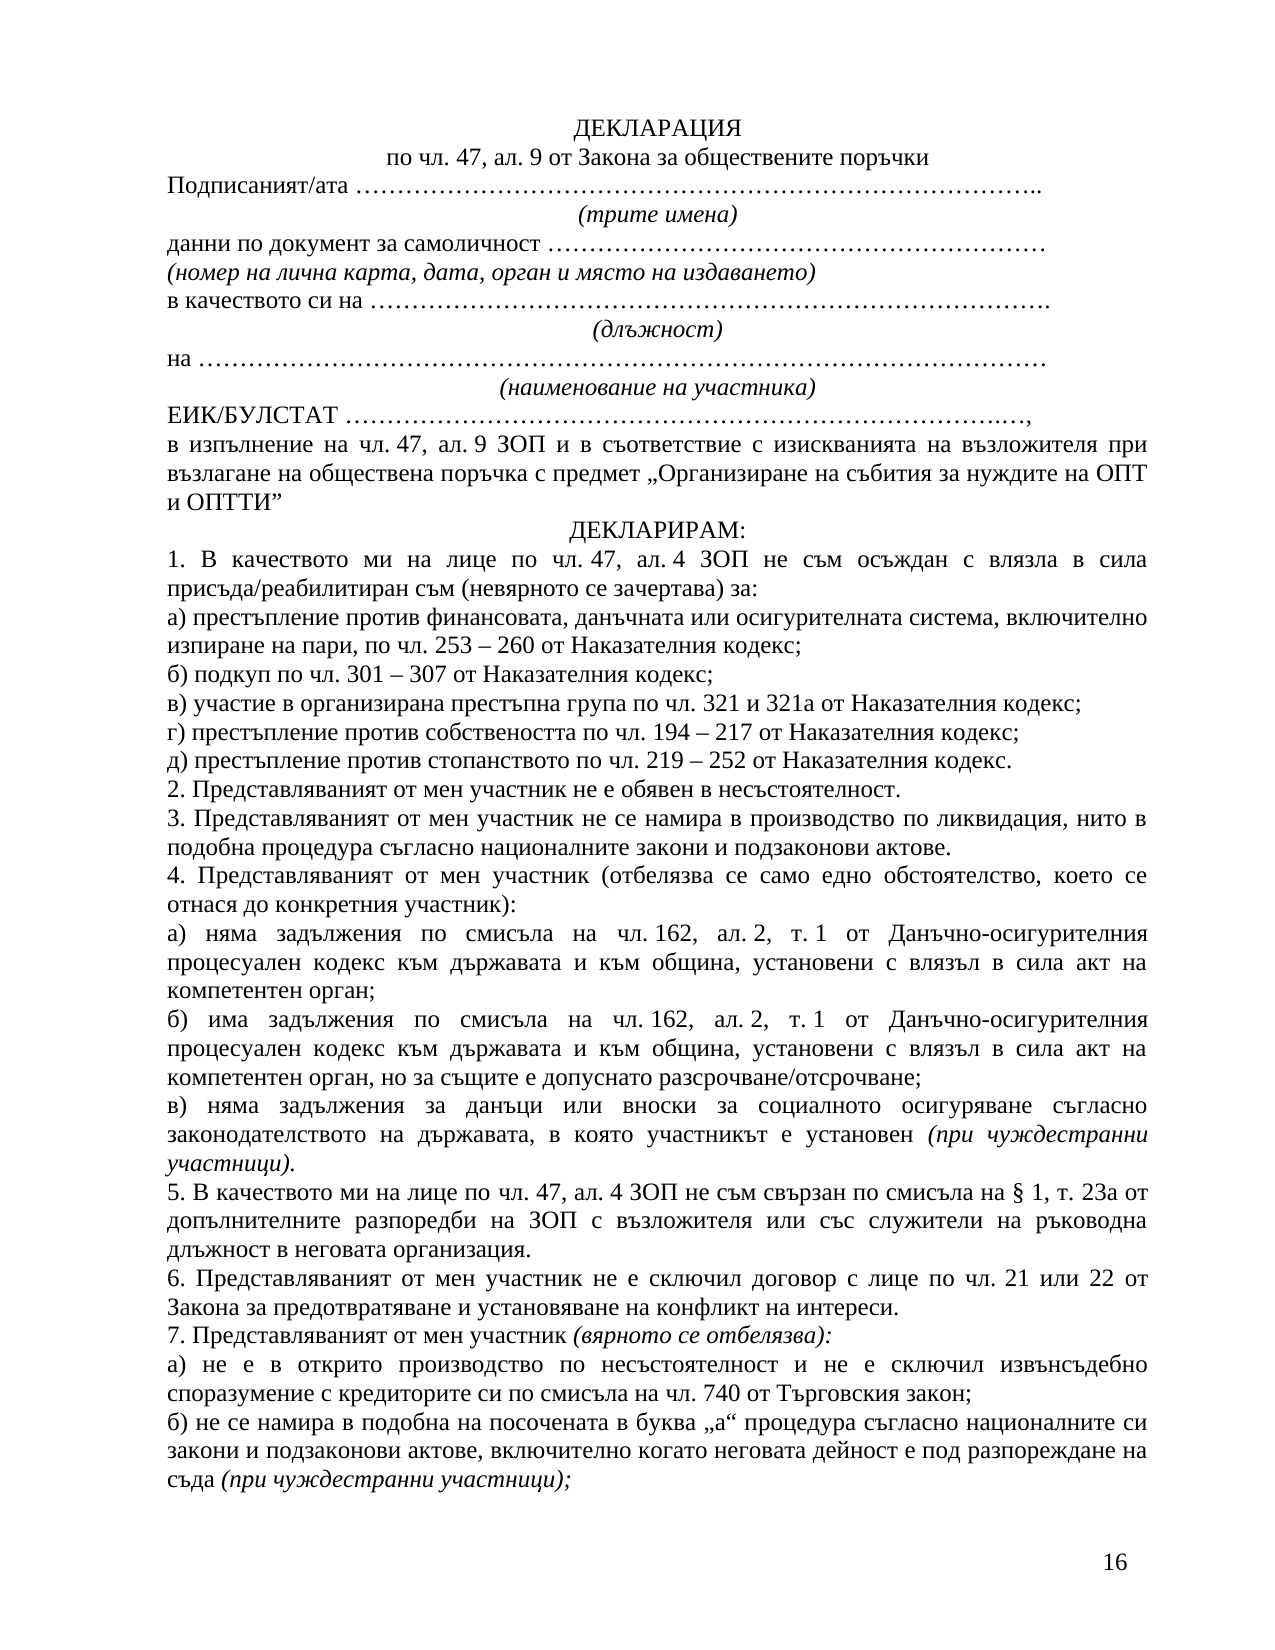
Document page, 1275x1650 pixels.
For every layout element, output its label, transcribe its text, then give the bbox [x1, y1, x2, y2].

table_cell 7. Представляваният от мен участник (вярното се отбелязва): [156, 1321, 1159, 1349]
table_header ДЕКЛАРАЦИЯ [156, 113, 1159, 142]
table_cell ЕИК/БУЛСТАТ …………………………………………………………………….…, [156, 401, 1159, 429]
table_cell данни по документ за самоличност …………………………………………………… [156, 228, 1159, 257]
table_cell а) няма задължения по смисъла на чл. 162, ал. 2, т. 1 от Данъчно-осигурителния процесуален кодекс към държавата и към община, установени с влязъл в сила акт на компетентен орган; [156, 918, 1159, 1004]
table_cell б) има задължения по смисъла на чл. 162, ал. 2, т. 1 от Данъчно-осигурителния процесуален кодекс към държавата и към община, установени с влязъл в сила акт на компетентен орган, но за същите е допуснато разсрочване/отсрочване; [156, 1004, 1159, 1091]
table_cell Подписаният/ата ……………………………………………………………………….. [156, 171, 1159, 199]
table_cell в качеството си на ………………………………………………………………………. [156, 286, 1159, 314]
table_cell 4. Представляваният от мен участник (отбелязва се само едно обстоятелство, което се отнася до конкретния участник): [156, 861, 1159, 918]
table_cell г) престъпление против собствеността по чл. 194 – 217 от Наказателния кодекс; [156, 717, 1159, 746]
table_cell а) не е в открито производство по несъстоятелност и не е сключил извънсъдебно споразумение с кредиторите си по смисъла на чл. 740 от Търговския закон; [156, 1349, 1159, 1407]
table_cell д) престъпление против стопанството по чл. 219 – 252 от Наказателния кодекс. [156, 746, 1159, 774]
table_cell (номер на лична карта, дата, орган и място на издаването) [156, 257, 1159, 286]
table_cell 2. Представляваният от мен участник не е обявен в несъстоятелност. [156, 774, 1159, 803]
table_cell ДЕКЛАРИРАМ: [156, 516, 1159, 544]
table_cell 3. Представляваният от мен участник не се намира в производство по ликвидация, нито в подобна процедура съгласно националните закони и подзаконови актове. [156, 803, 1159, 861]
table_cell (наименование на участника) [156, 372, 1159, 401]
table_cell в) няма задължения за данъци или вноски за социалното осигуряване съгласно законодателството на държавата, в която участникът е установен (при чуждестранни участници). [156, 1091, 1159, 1177]
table_cell на ………………………………………………………………………………………… [156, 343, 1159, 372]
table_cell (длъжност) [156, 314, 1159, 343]
table_cell 6. Представляваният от мен участник не е сключил договор с лице по чл. 21 или 22 от Закона за предотвратяване и установяване на конфликт на интереси. [156, 1263, 1159, 1321]
table_cell 1. В качеството ми на лице по чл. 47, ал. 4 ЗОП не съм осъждан с влязла в сила присъда/реабилитиран съм (невярното се зачертава) за: [156, 544, 1159, 602]
table_cell а) престъпление против финансовата, данъчната или осигурителната система, включително изпиране на пари, по чл. 253 – 260 от Наказателния кодекс; [156, 602, 1159, 659]
table_cell б) подкуп по чл. 301 – 307 от Наказателния кодекс; [156, 659, 1159, 688]
table_cell по чл. 47, ал. 9 от Закона за обществените поръчки [156, 142, 1159, 171]
table_cell в) участие в организирана престъпна група по чл. 321 и 321а от Наказателния кодекс; [156, 688, 1159, 717]
table_cell 5. В качеството ми на лице по чл. 47, ал. 4 ЗОП не съм свързан по смисъла на § 1, т. 23а от допълнителните разпоредби на ЗОП с възложителя или със служители на ръководна длъжност в неговата организация. [156, 1177, 1159, 1263]
table_cell в изпълнение на чл. 47, ал. 9 ЗОП и в съответствие с изискванията на възложителя при възлагане на обществена поръчка с предмет „Организиране на събития за нуждите на ОПТ и ОПТТИ” [156, 429, 1159, 516]
table_cell (трите имена) [156, 199, 1159, 228]
table_cell б) не се намира в подобна на посочената в буква „а“ процедура съгласно националните си закони и подзаконови актове, включително когато неговата дейност е под разпореждане на съда (при чуждестранни участници); [156, 1407, 1159, 1493]
